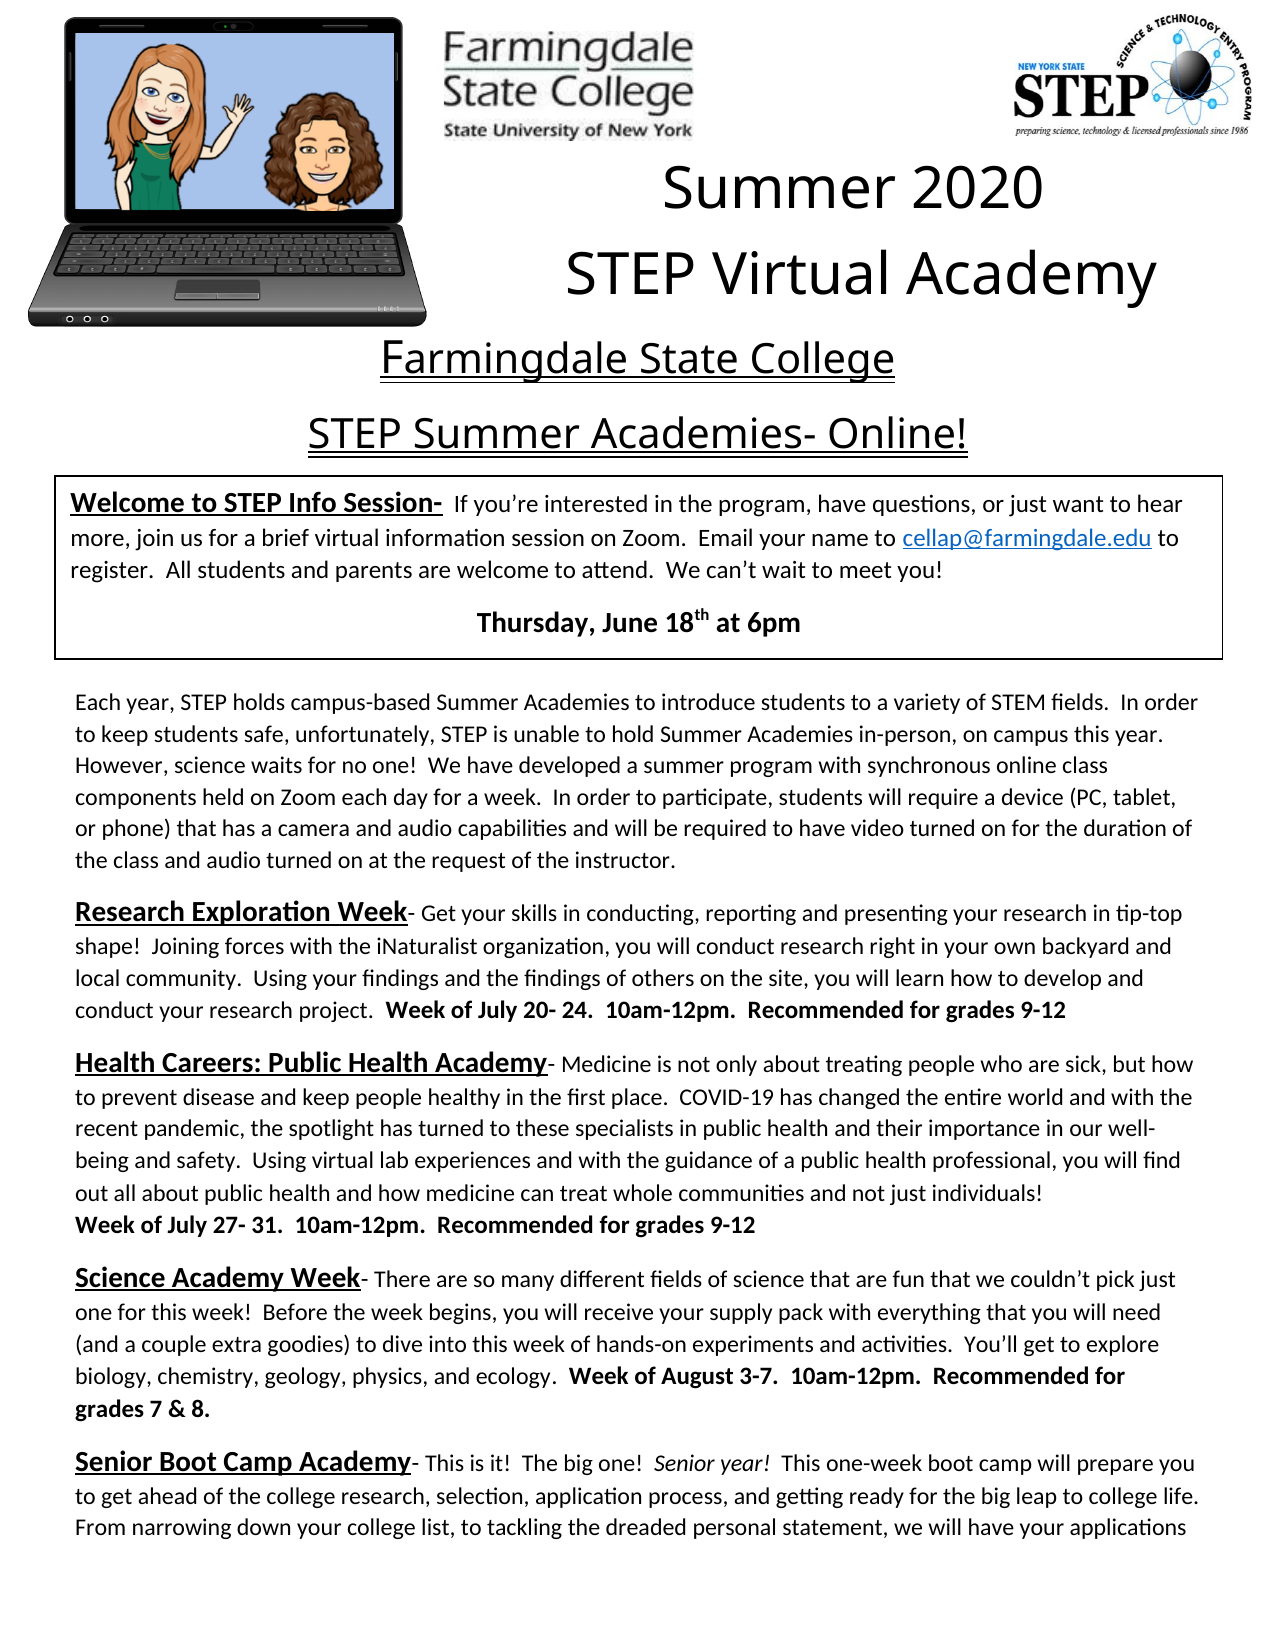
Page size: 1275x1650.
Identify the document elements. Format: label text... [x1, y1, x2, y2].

picture [1014, 14, 1252, 136]
text Health Careers: Public Health Academy- Medicine is not only about treating people who are sick, but how to prevent disease and keep people healthy in the first place. COVID-19 has changed the entire world and with the recent pandemic, the spotlight has turned to these specialists in public health and their importance in our well-being and safety. Using virtual lab experiences and with the guidance of a public health professional, you will find out all about public health and how medicine can treat whole communities and not just individuals! Week of July 27- 31. 10am-12pm. Recommended for grades 9-12 [75, 1044, 1200, 1240]
text Farmingdale State College [75, 324, 1200, 387]
text Science Academy Week- There are so many different fields of science that are fun that we couldn’t pick just one for this week! Before the week begins, you will receive your supply pack with everything that you will need (and a couple extra goodies) to dive into this week of hands-on experiments and activities. You’ll get to explore biology, chemistry, geology, physics, and ecology. Week of August 3-7. 10am-12pm. Recommended for grades 7 & 8. [75, 1259, 1200, 1424]
picture [443, 31, 694, 141]
text Research Exploration Week- Get your skills in conducting, reporting and presenting your research in tip-top shape! Joining forces with the iNaturalist organization, you will conduct research right in your own backyard and local community. Using your findings and the findings of others on the site, you will learn how to develop and conduct your research project. Week of July 20- 24. 10am-12pm. Recommended for grades 9-12 [75, 893, 1200, 1025]
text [75, 1443, 1200, 1542]
text STEP Summer Academies- Online! [75, 403, 1200, 460]
text Each year, STEP holds campus-based Summer Academies to introduce students to a variety of STEM fields. In order to keep students safe, unfortunately, STEP is unable to hold Summer Academies in-person, on campus this year. However, science waits for no one! We have developed a summer program with synchronous online class components held on Zoom each day for a week. In order to participate, students will require a device (PC, tablet, or phone) that has a camera and audio capabilities and will be required to have video turned on for the duration of the class and audio turned on at the request of the instructor. [75, 660, 1200, 874]
picture [18, 17, 432, 329]
